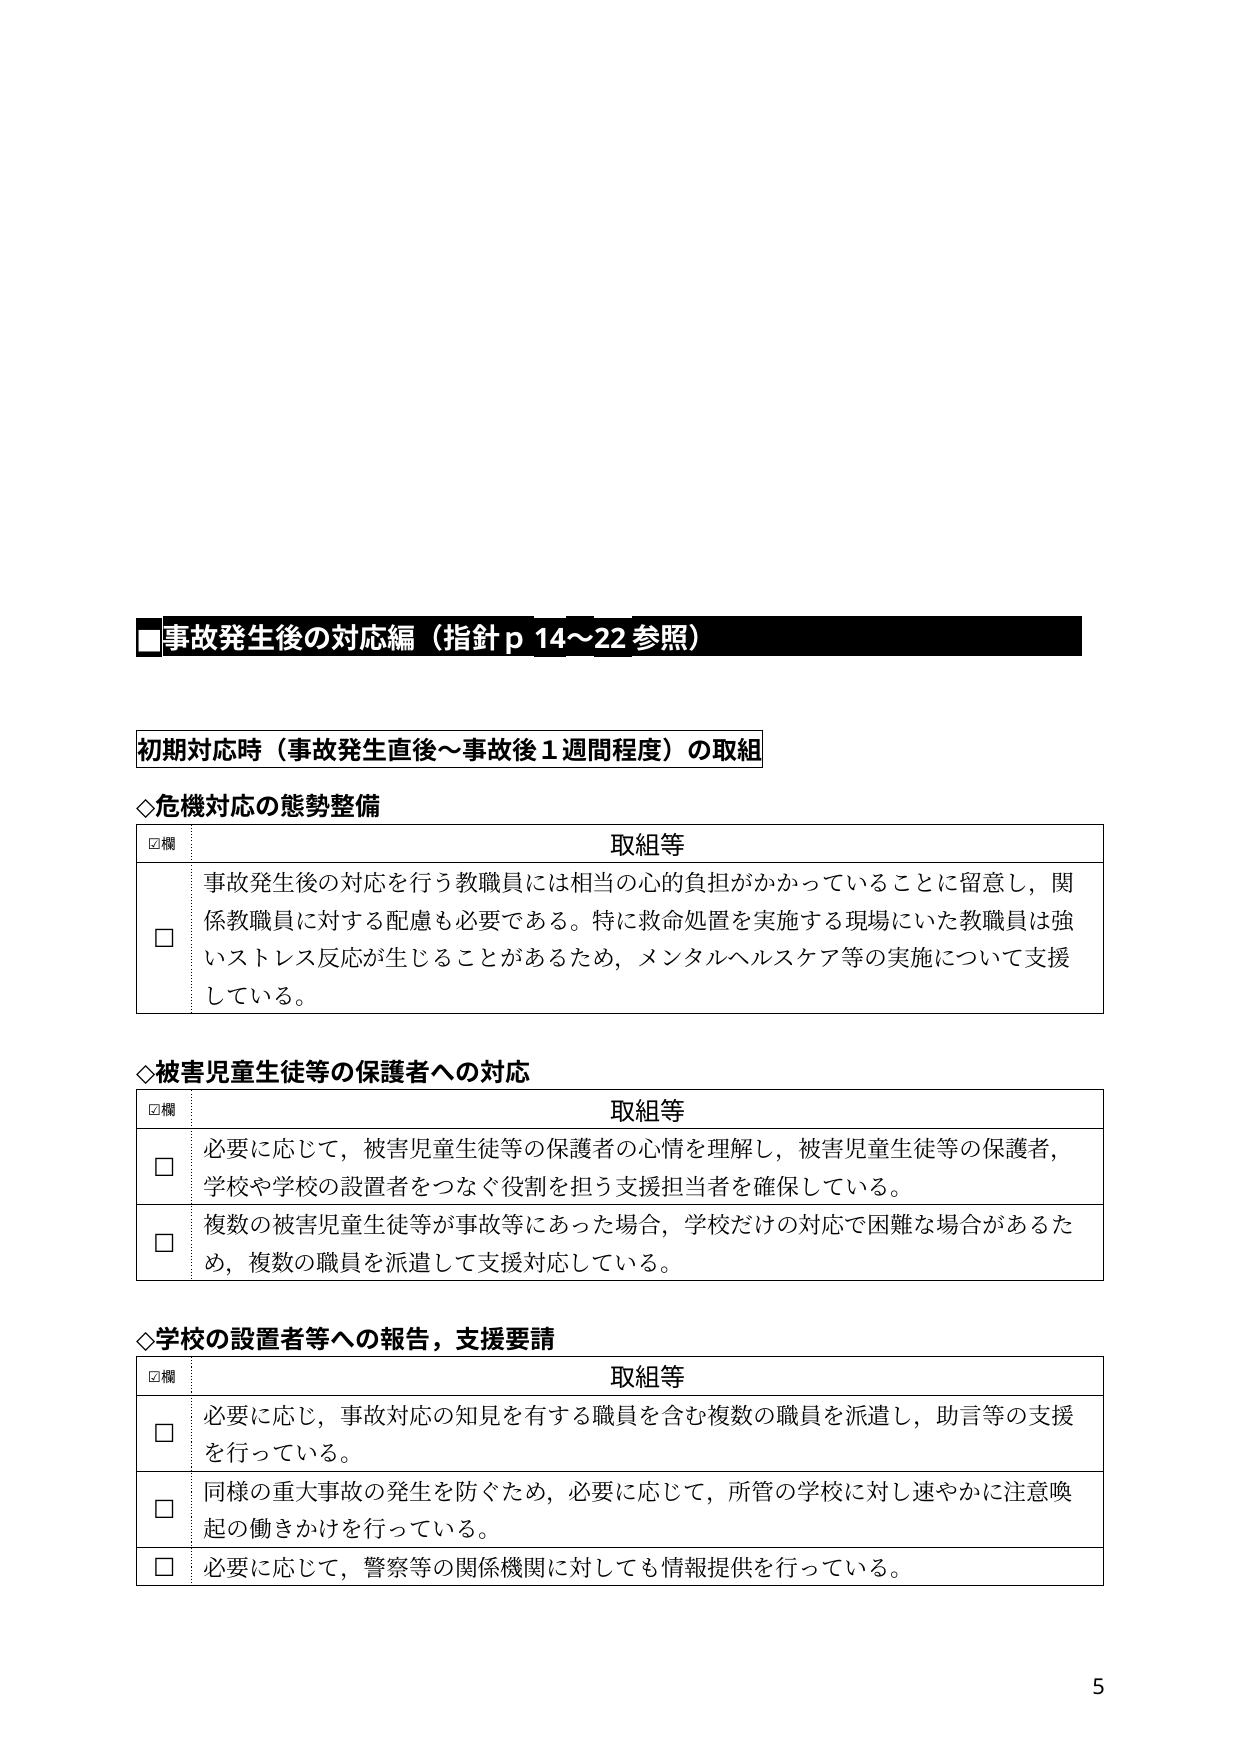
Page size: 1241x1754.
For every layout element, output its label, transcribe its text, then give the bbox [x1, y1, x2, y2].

text ◇被害児童生徒等の保護者への対応 [136, 1052, 1104, 1089]
text ◇危機対応の態勢整備 [136, 786, 1104, 824]
text ◇学校の設置者等への報告，支援要請 [136, 1318, 1104, 1356]
table_header ☑欄 [137, 1357, 192, 1394]
table_header 取組等 [192, 1357, 1103, 1394]
table_cell 必要に応じ，事故対応の知見を有する職員を含む複数の職員を派遣し，助言等の支援を行っている。 [192, 1396, 1103, 1471]
text ■事故発生後の対応編（指針ｐ14～22参照） [136, 599, 1104, 674]
table_cell 同様の重大事故の発生を防ぐため，必要に応じて，所管の学校に対し速やかに注意喚起の働きかけを行っている。 [192, 1472, 1103, 1547]
table_cell 必要に応じて，被害児童生徒等の保護者の心情を理解し，被害児童生徒等の保護者，学校や学校の設置者をつなぐ役割を担う支援担当者を確保している。 [192, 1129, 1103, 1204]
table_cell 複数の被害児童生徒等が事故等にあった場合，学校だけの対応で困難な場合があるため，複数の職員を派遣して支援対応している。 [192, 1205, 1103, 1280]
text 初期対応時（事故発生直後～事故後１週間程度）の取組 [136, 711, 1104, 786]
table_header ☑欄 [137, 1090, 192, 1128]
table_header 取組等 [192, 1090, 1103, 1128]
table_header 取組等 [192, 825, 1103, 862]
table_cell 事故発生後の対応を行う教職員には相当の心的負担がかかっていることに留意し，関係教職員に対する配慮も必要である。特に救命処置を実施する現場にいた教職員は強いストレス反応が生じることがあるため，メンタルヘルスケア等の実施について支援している。 [192, 863, 1103, 1013]
table_header ☑欄 [137, 825, 192, 862]
table_cell [137, 863, 192, 1013]
table_cell 必要に応じて，警察等の関係機関に対しても情報提供を行っている。 [192, 1548, 1103, 1585]
